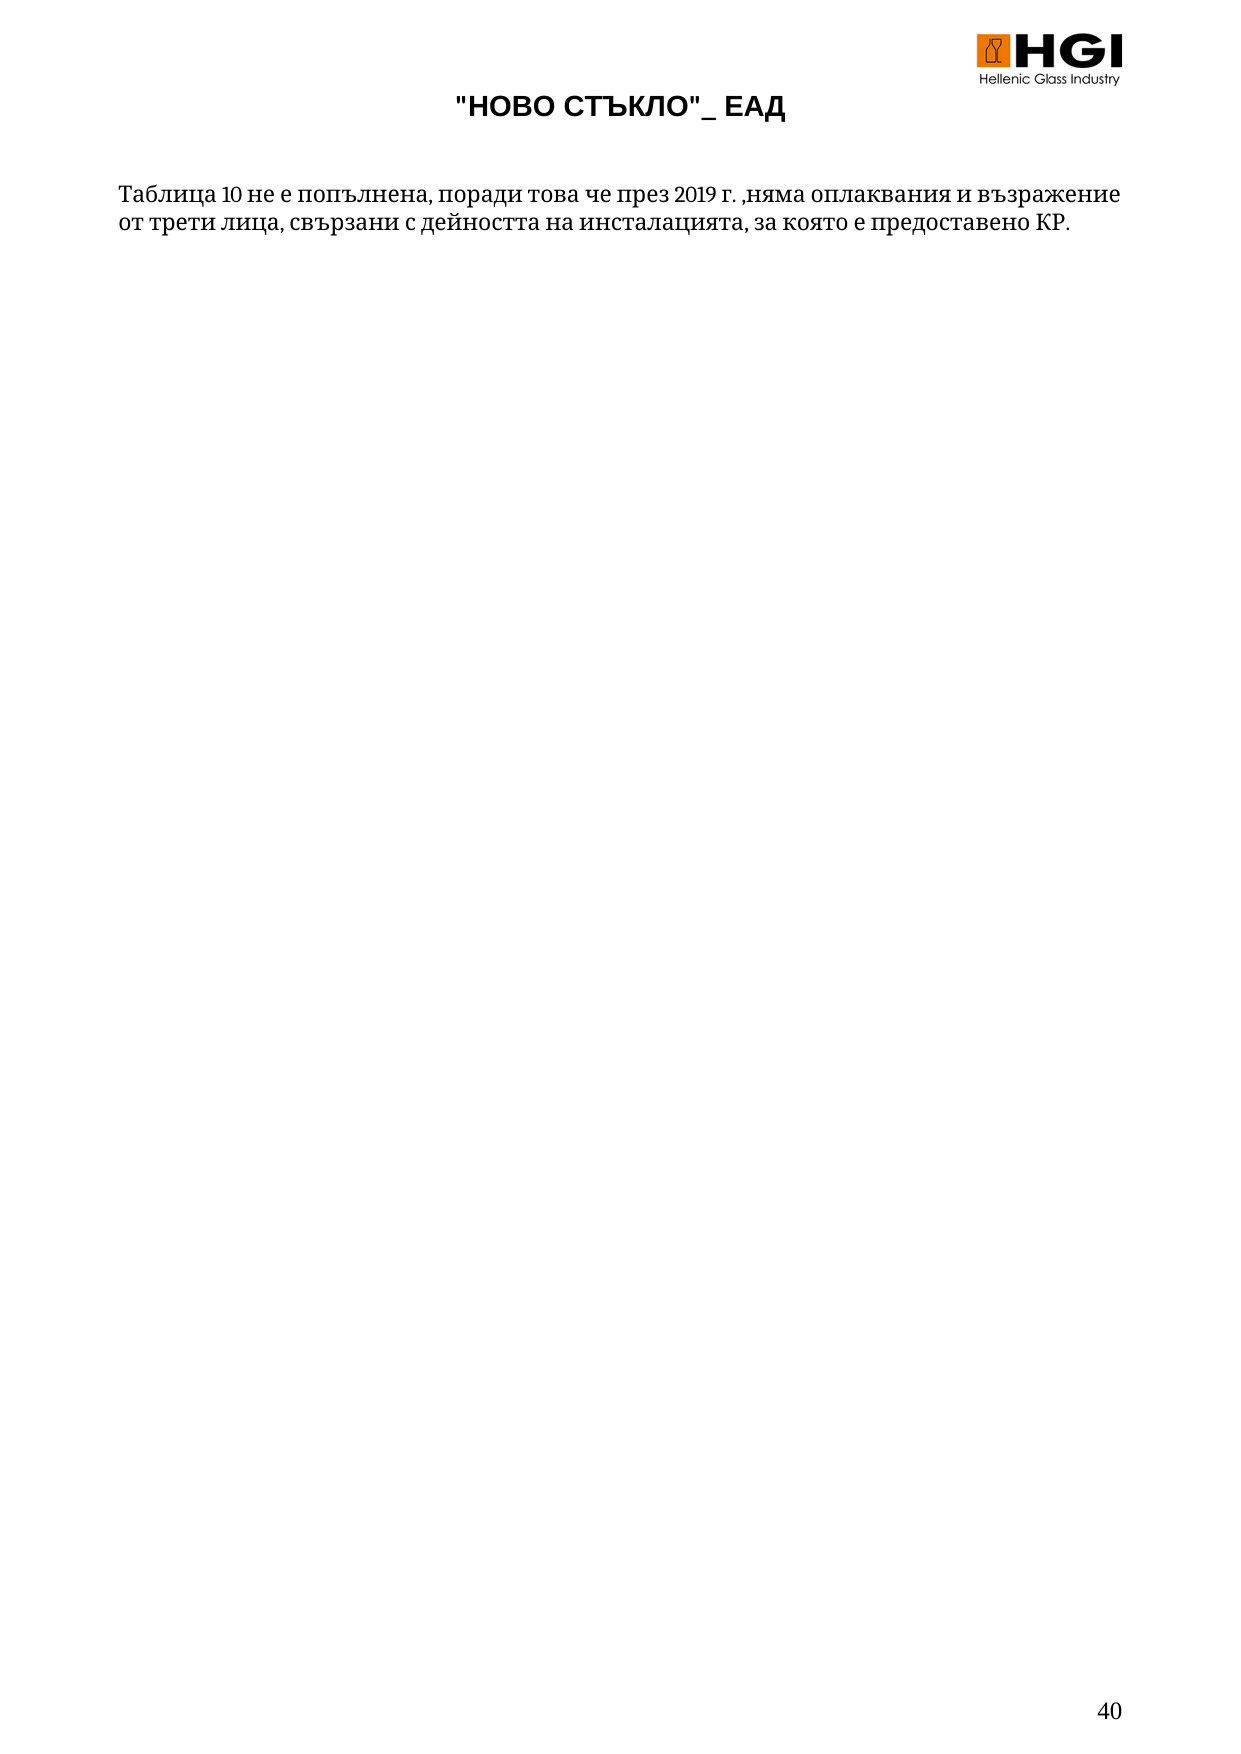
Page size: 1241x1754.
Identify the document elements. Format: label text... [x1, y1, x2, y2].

text Таблица 10 не е попълнена, поради това че през 2019 г. ,няма оплаквания и възражение от трети лица, свързани с дейността на инсталацията, за която е предоставено КР. [118, 181, 1122, 236]
picture [975, 33, 1123, 89]
